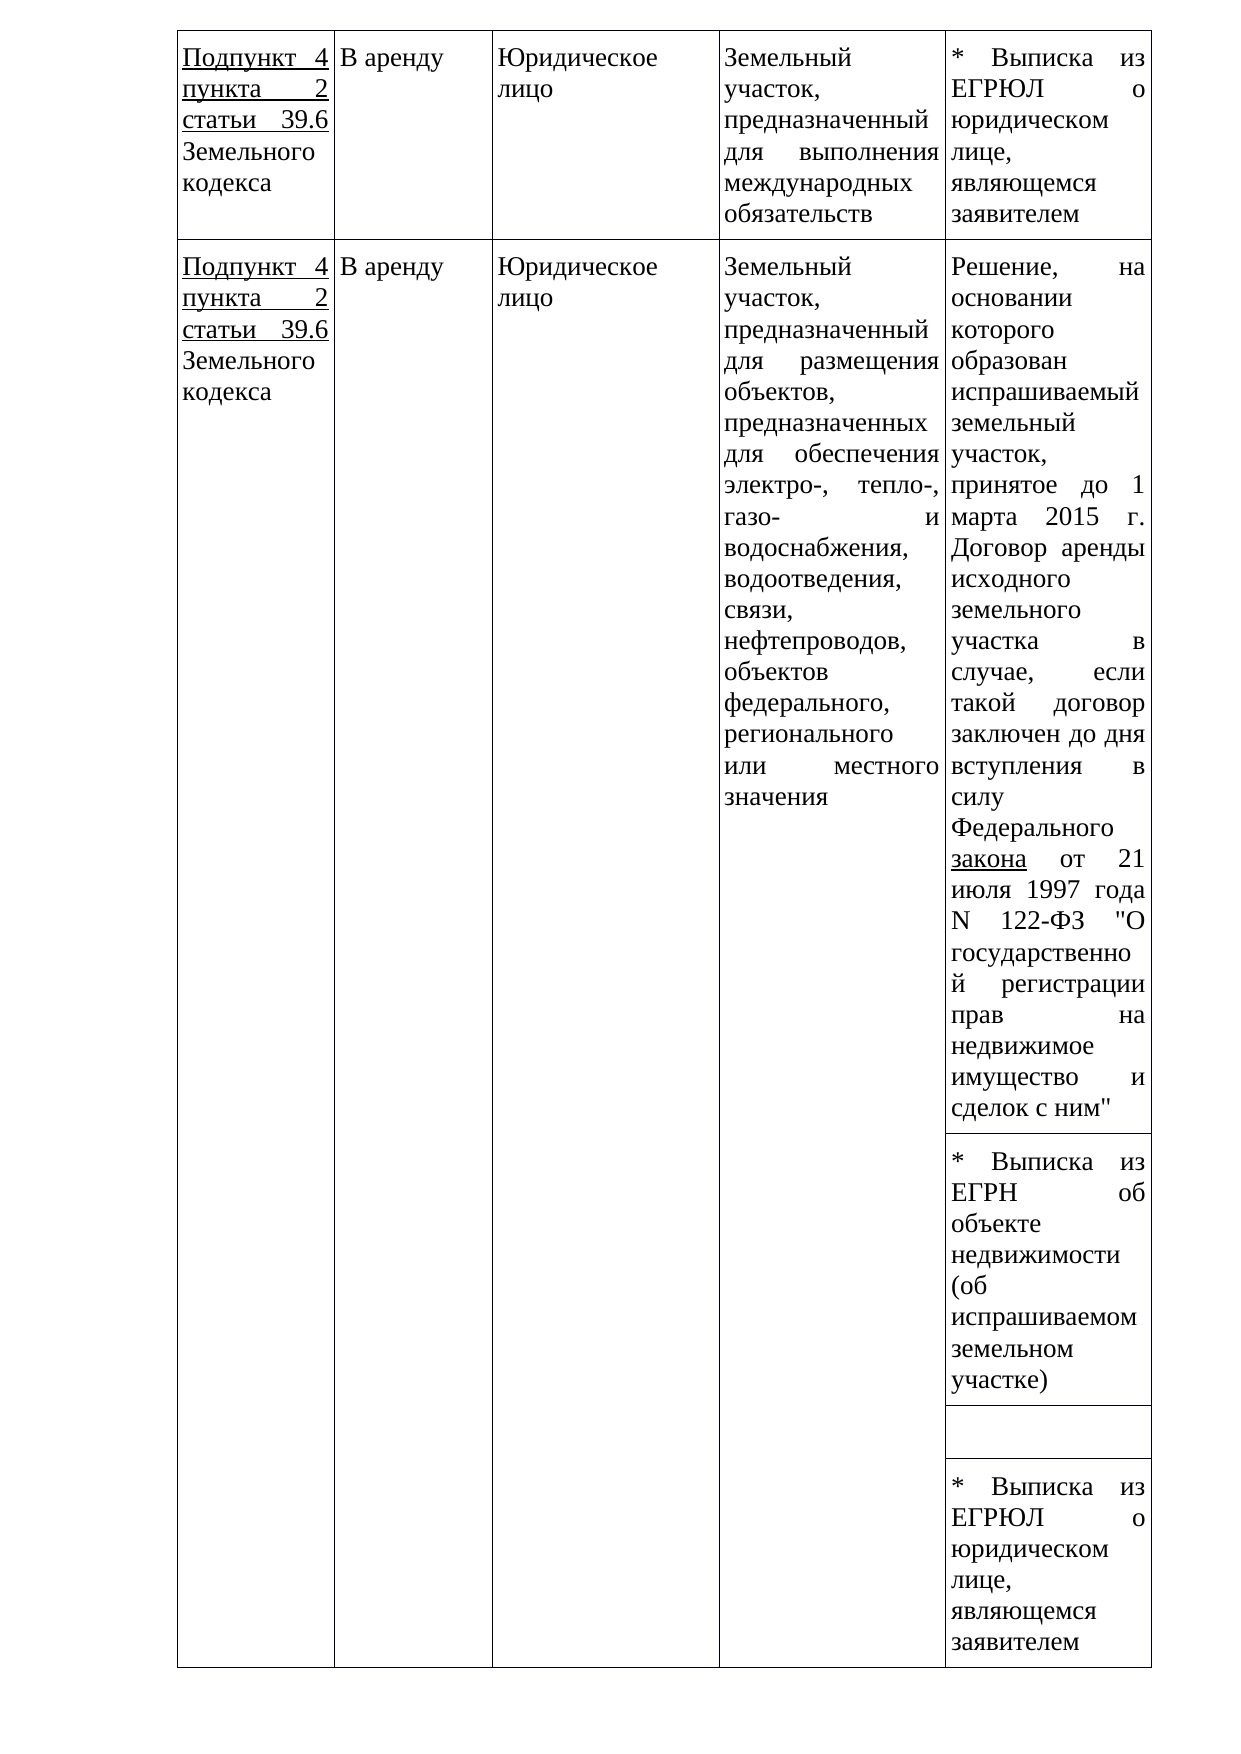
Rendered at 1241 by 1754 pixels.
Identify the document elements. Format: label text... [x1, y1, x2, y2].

table_cell Решение, на основании которого образован испрашиваемый земельный участок, принятое до 1 марта 2015 г. Договор аренды исходного земельного участка в случае, если такой договор заключен до дня вступления в силу Федерального закона от 21 июля 1997 года N 122-ФЗ "О государственной регистрации прав на недвижимое имущество и сделок с ним" [946, 240, 1151, 1133]
table_cell * Выписка из ЕГРЮЛ о юридическом лице, являющемся заявителем [946, 31, 1151, 239]
table_cell Юридическое лицо [493, 31, 719, 239]
table_cell * Выписка из ЕГРЮЛ о юридическом лице, являющемся заявителем [946, 1459, 1151, 1667]
table_cell Земельный участок, предназначенный для выполнения международных обязательств [720, 31, 945, 239]
table_cell [946, 1406, 1151, 1458]
table_cell Земельный участок, предназначенный для размещения объектов, предназначенных для обеспечения электро-, тепло-, газо- и водоснабжения, водоотведения, связи, нефтепроводов, объектов федерального, регионального или местного значения [720, 240, 945, 1667]
table_cell Подпункт 4 пункта 2 статьи 39.6 Земельного кодекса [178, 240, 334, 1667]
table_cell Юридическое лицо [493, 240, 719, 1667]
table_cell Подпункт 4 пункта 2 статьи 39.6 Земельного кодекса [178, 31, 334, 239]
table_cell В аренду [335, 240, 492, 1667]
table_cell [946, 1134, 1151, 1404]
table_cell В аренду [335, 31, 492, 239]
